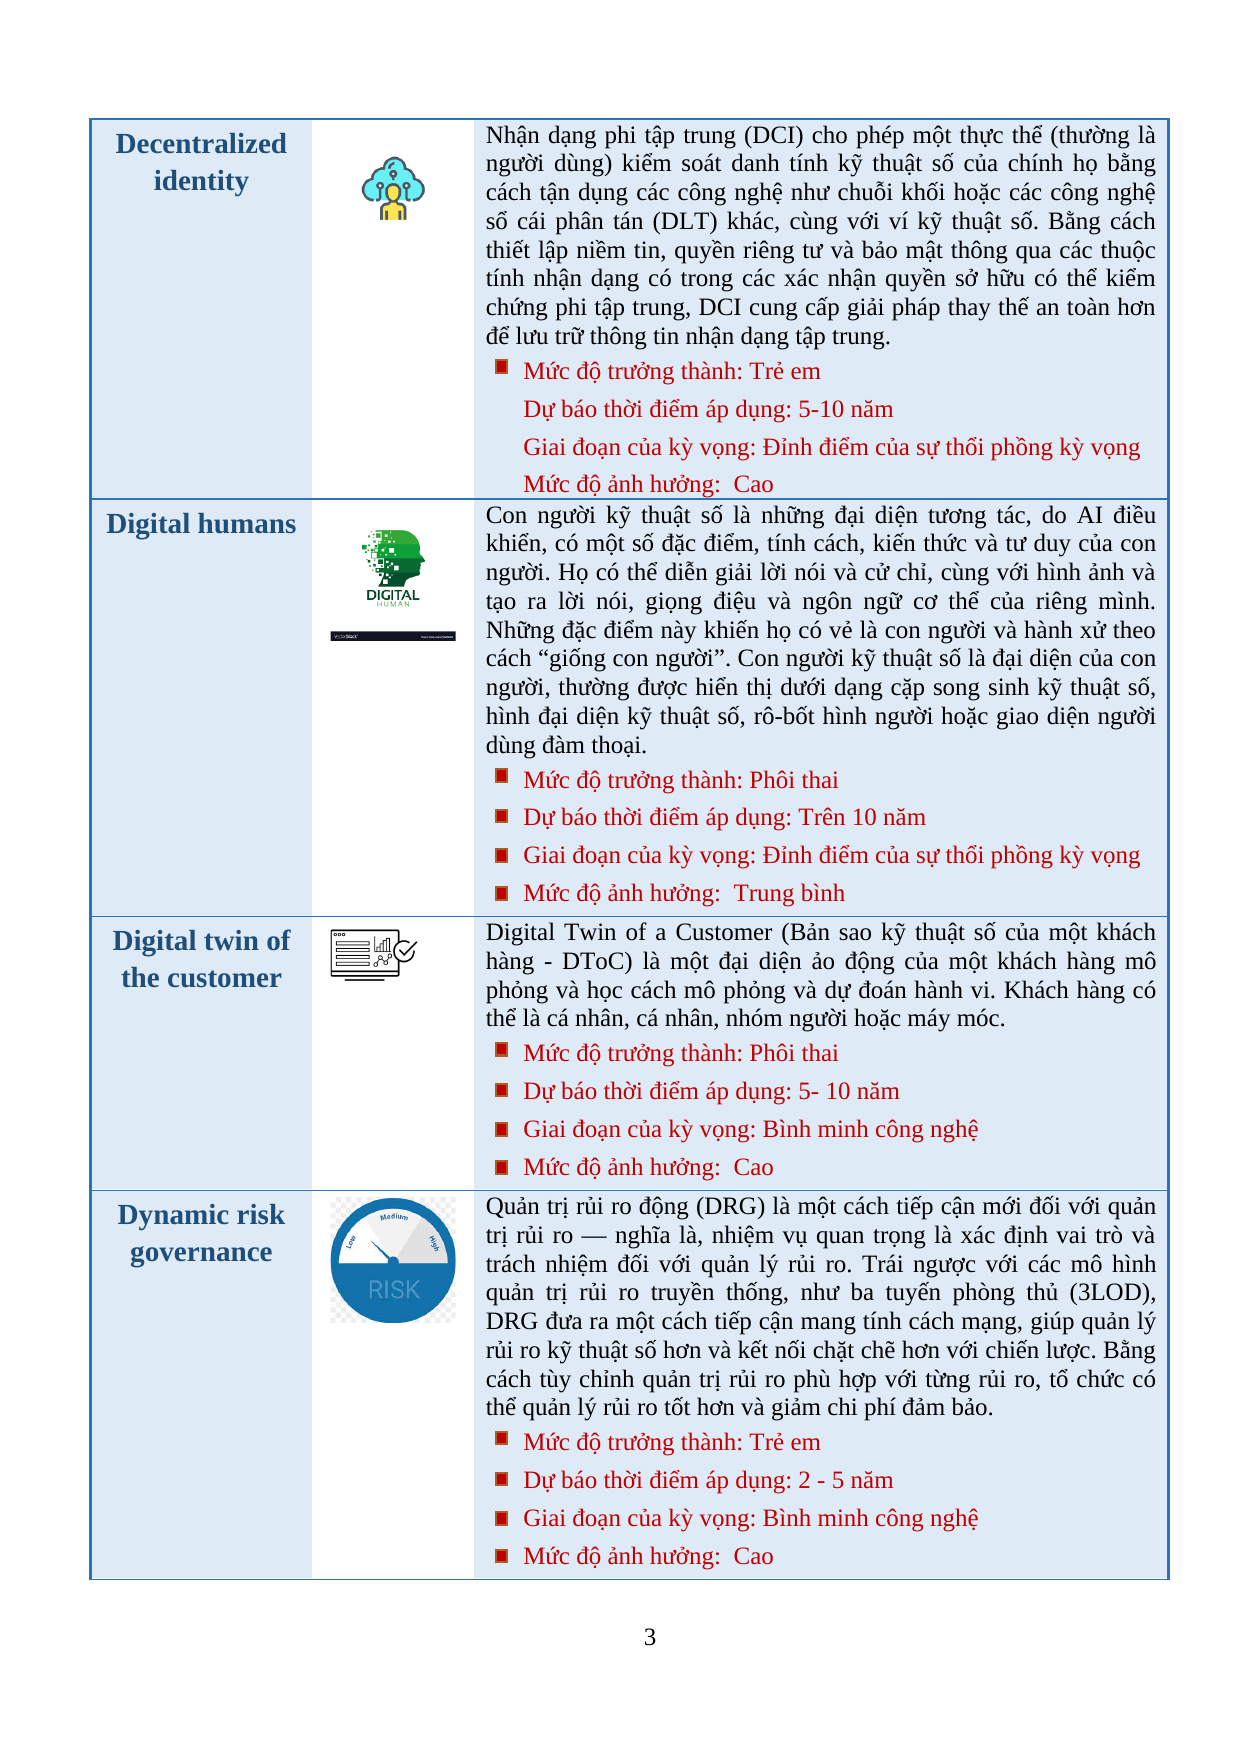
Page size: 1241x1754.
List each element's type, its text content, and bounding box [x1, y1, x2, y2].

picture [330, 506, 456, 641]
table_cell Dynamic risk governance [92, 1191, 312, 1578]
table_cell Digital twin of the customer [92, 917, 312, 1189]
table_cell [312, 500, 474, 916]
table_cell Digital humans [92, 500, 312, 916]
picture [330, 1197, 456, 1323]
table_cell Nhận dạng phi tập trung (DCI) cho phép một thực thể (thường là người dùng) kiểm soát danh tính kỹ thuật số của chính họ bằng cách tận dụng các công nghệ như chuỗi khối hoặc các công nghệ sổ cái phân tán (DLT) khác, cùng với ví kỹ thuật số. Bằng cách thiết lập niềm tin, quyền riêng tư và bảo mật thông qua các thuộc tính nhận dạng có trong các xác nhận quyền sở hữu có thể kiểm chứng phi tập trung, DCI cung cấp giải pháp thay thế an toàn hơn để lưu trữ thông tin nhận dạng tập trung. Mức độ trưởng thành: Trẻ em Dự báo thời điểm áp dụng: 5-10 năm Giai đoạn của kỳ vọng: Đỉnh điểm của sự thổi phồng kỳ vọng Mức độ ảnh hưởng: Cao [474, 120, 1167, 498]
picture [330, 126, 456, 251]
picture [330, 923, 456, 987]
table_cell Decentralized identity [92, 120, 312, 498]
table_cell [312, 1191, 474, 1578]
table_cell Digital Twin of a Customer (Bản sao kỹ thuật số của một khách hàng - DToC) là một đại diện ảo động của một khách hàng mô phỏng và học cách mô phỏng và dự đoán hành vi. Khách hàng có thể là cá nhân, cá nhân, nhóm người hoặc máy móc. Mức độ trưởng thành: Phôi thai Dự báo thời điểm áp dụng: 5- 10 năm Giai đoạn của kỳ vọng: Bình minh công nghệ Mức độ ảnh hưởng: Cao [474, 917, 1167, 1189]
table_cell [312, 120, 474, 498]
table_cell Quản trị rủi ro động (DRG) là một cách tiếp cận mới đối với quản trị rủi ro — nghĩa là, nhiệm vụ quan trọng là xác định vai trò và trách nhiệm đối với quản lý rủi ro. Trái ngược với các mô hình quản trị rủi ro truyền thống, như ba tuyến phòng thủ (3LOD), DRG đưa ra một cách tiếp cận mang tính cách mạng, giúp quản lý rủi ro kỹ thuật số hơn và kết nối chặt chẽ hơn với chiến lược. Bằng cách tùy chỉnh quản trị rủi ro phù hợp với từng rủi ro, tổ chức có thể quản lý rủi ro tốt hơn và giảm chi phí đảm bảo. Mức độ trưởng thành: Trẻ em Dự báo thời điểm áp dụng: 2 - 5 năm Giai đoạn của kỳ vọng: Bình minh công nghệ Mức độ ảnh hưởng: Cao [474, 1191, 1167, 1578]
table_cell Con người kỹ thuật số là những đại diện tương tác, do AI điều khiển, có một số đặc điểm, tính cách, kiến thức và tư duy của con người. Họ có thể diễn giải lời nói và cử chỉ, cùng với hình ảnh và tạo ra lời nói, giọng điệu và ngôn ngữ cơ thể của riêng mình. Những đặc điểm này khiến họ có vẻ là con người và hành xử theo cách “giống con người”. Con người kỹ thuật số là đại diện của con người, thường được hiển thị dưới dạng cặp song sinh kỹ thuật số, hình đại diện kỹ thuật số, rô-bốt hình người hoặc giao diện người dùng đàm thoại. Mức độ trưởng thành: Phôi thai Dự báo thời điểm áp dụng: Trên 10 năm Giai đoạn của kỳ vọng: Đỉnh điểm của sự thổi phồng kỳ vọng Mức độ ảnh hưởng: Trung bình [474, 500, 1167, 916]
table_cell [312, 917, 474, 1189]
